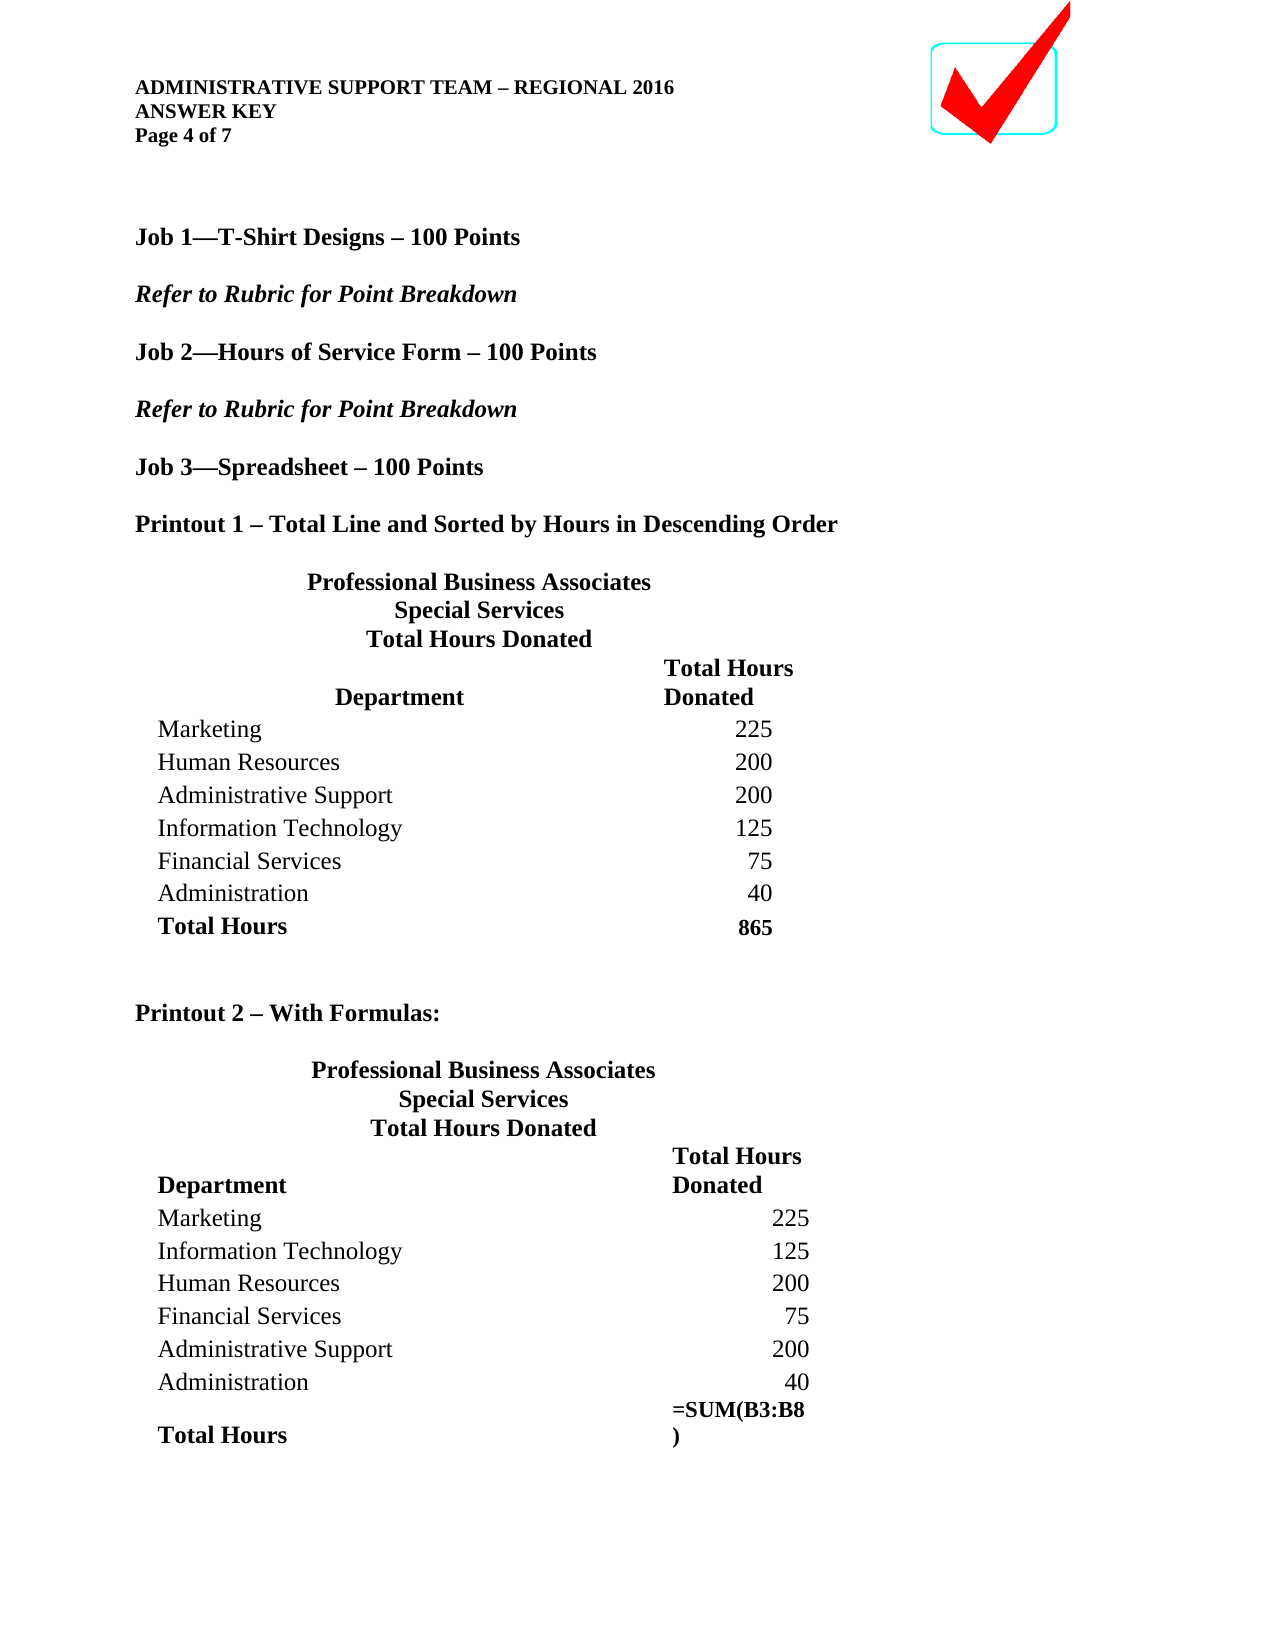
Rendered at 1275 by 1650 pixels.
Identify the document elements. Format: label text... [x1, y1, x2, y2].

table_cell 225 [661, 1199, 821, 1232]
table_cell 200 [653, 776, 784, 809]
table_cell Human Resources [146, 1265, 661, 1297]
text Job 2—Hours of Service Form – 100 Points [135, 337, 1140, 365]
table_cell 200 [661, 1265, 821, 1297]
table_cell Administrative Support [146, 776, 652, 809]
text Refer to Rubric for Point Breakdown [135, 394, 1140, 423]
table_cell 200 [661, 1330, 821, 1363]
table_cell Department [146, 1141, 661, 1199]
table_cell 200 [653, 743, 784, 776]
table_cell 125 [653, 809, 784, 842]
table_cell Financial Services [146, 842, 652, 874]
table_cell Information Technology [146, 1232, 661, 1264]
table_cell Human Resources [146, 743, 652, 776]
table_cell Marketing [146, 1199, 661, 1232]
table_cell 40 [661, 1363, 821, 1396]
table_cell Total Hours Donated [653, 653, 812, 710]
table_header Professional Business Associates Special Services Total Hours Donated [146, 567, 812, 653]
table_cell Financial Services [146, 1297, 661, 1330]
text Printout 1 – Total Line and Sorted by Hours in Descending Order [135, 509, 1140, 538]
table_cell Total Hours [146, 1396, 661, 1448]
table_cell =SUM(B3:B8) [661, 1396, 821, 1448]
table_cell 225 [653, 710, 784, 743]
table_cell 75 [661, 1297, 821, 1330]
table_cell Department [146, 653, 652, 710]
table_cell 125 [661, 1232, 821, 1264]
table_cell Administration [146, 875, 652, 907]
text Job 3—Spreadsheet – 100 Points [135, 452, 1140, 480]
table_cell Information Technology [146, 809, 652, 842]
text Printout 2 – With Formulas: [135, 998, 1140, 1026]
text Refer to Rubric for Point Breakdown [135, 279, 1140, 308]
table_cell Total Hours [146, 907, 652, 940]
table_cell 40 [653, 875, 784, 907]
table_cell Total Hours Donated [661, 1141, 821, 1199]
text Job 1—T-Shirt Designs – 100 Points [135, 222, 1140, 250]
table_cell Marketing [146, 710, 652, 743]
table_cell Administrative Support [146, 1330, 661, 1363]
table_header Professional Business Associates Special Services Total Hours Donated [146, 1055, 821, 1141]
table_cell 75 [653, 842, 784, 874]
table_cell Administration [146, 1363, 661, 1396]
table_cell 865 [653, 907, 784, 940]
